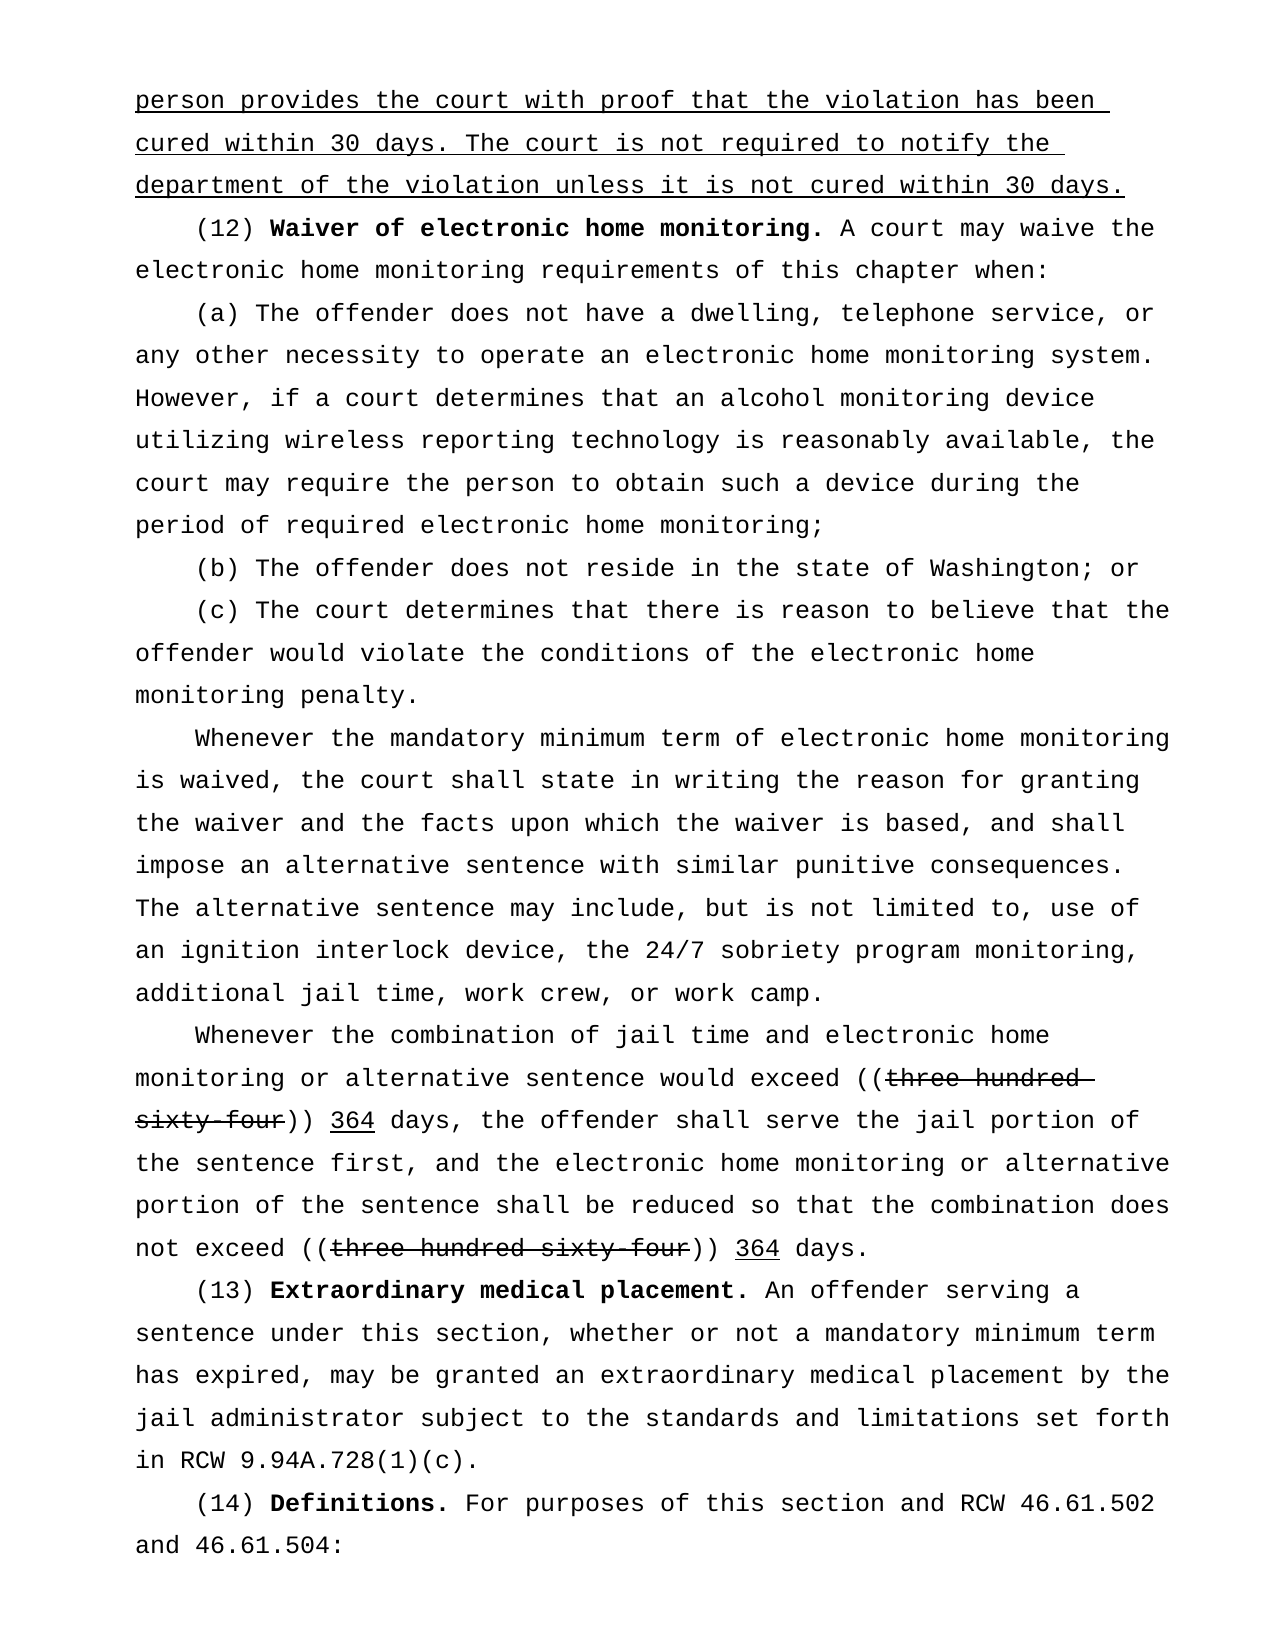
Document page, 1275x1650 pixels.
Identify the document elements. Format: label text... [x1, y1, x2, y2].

text (12) Waiver of electronic home monitoring. A court may waive the electronic home monitoring requirements of this chapter when: [135, 202, 1170, 287]
text (c) The court determines that there is reason to believe that the offender would violate the conditions of the electronic home monitoring penalty. [135, 585, 1170, 712]
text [135, 75, 1170, 202]
text Whenever the mandatory minimum term of electronic home monitoring is waived, the court shall state in writing the reason for granting the waiver and the facts upon which the waiver is based, and shall impose an alternative sentence with similar punitive consequences. The alternative sentence may include, but is not limited to, use of an ignition interlock device, the 24/7 sobriety program monitoring, additional jail time, work crew, or work camp. [135, 712, 1170, 1010]
text (14) Definitions. For purposes of this section and RCW 46.61.502 and 46.61.504: [135, 1477, 1170, 1562]
text (13) Extraordinary medical placement. An offender serving a sentence under this section, whether or not a mandatory minimum term has expired, may be granted an extraordinary medical placement by the jail administrator subject to the standards and limitations set forth in RCW 9.94A.728(1)(c). [135, 1265, 1170, 1477]
text (a) The offender does not have a dwelling, telephone service, or any other necessity to operate an electronic home monitoring system. However, if a court determines that an alcohol monitoring device utilizing wireless reporting technology is reasonably available, the court may require the person to obtain such a device during the period of required electronic home monitoring; [135, 287, 1170, 542]
text (b) The offender does not reside in the state of Washington; or [135, 542, 1170, 585]
text Whenever the combination of jail time and electronic home monitoring or alternative sentence would exceed ((three hundred sixty-four)) 364 days, the offender shall serve the jail portion of the sentence first, and the electronic home monitoring or alternative portion of the sentence shall be reduced so that the combination does not exceed ((three hundred sixty-four)) 364 days. [135, 1010, 1170, 1265]
